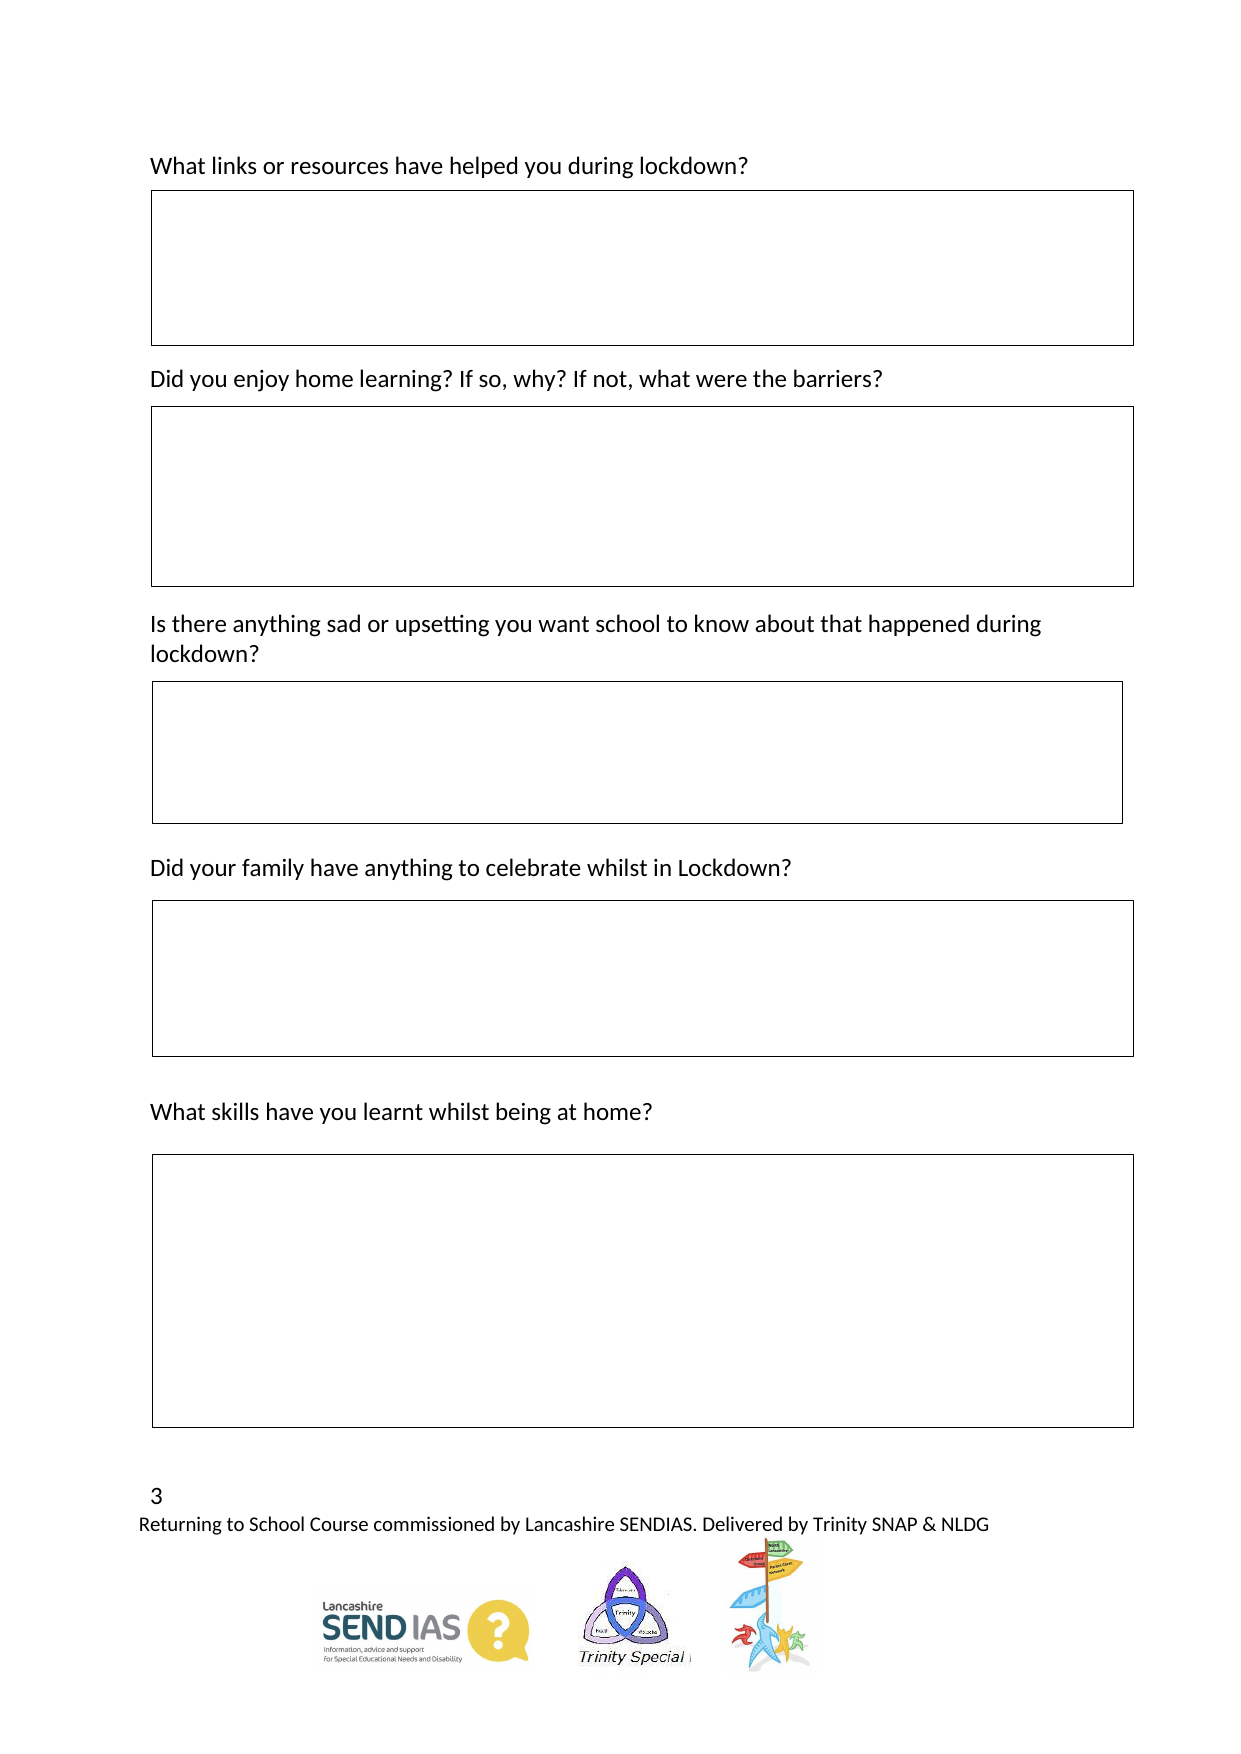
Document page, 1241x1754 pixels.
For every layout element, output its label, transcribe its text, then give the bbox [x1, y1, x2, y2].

picture [724, 1536, 819, 1674]
text Is there anything sad or upsetting you want school to know about that happened during lockdown? [150, 608, 1090, 669]
picture [310, 1586, 533, 1674]
text What links or resources have helped you during lockdown? [150, 150, 1090, 181]
text What skills have you learnt whilst being at home? [150, 1096, 1090, 1127]
text Did you enjoy home learning? If so, why? If not, what were the barriers? [150, 364, 1090, 394]
text Did your family have anything to celebrate whilst in Lockdown? [150, 852, 1090, 882]
picture [578, 1561, 691, 1674]
